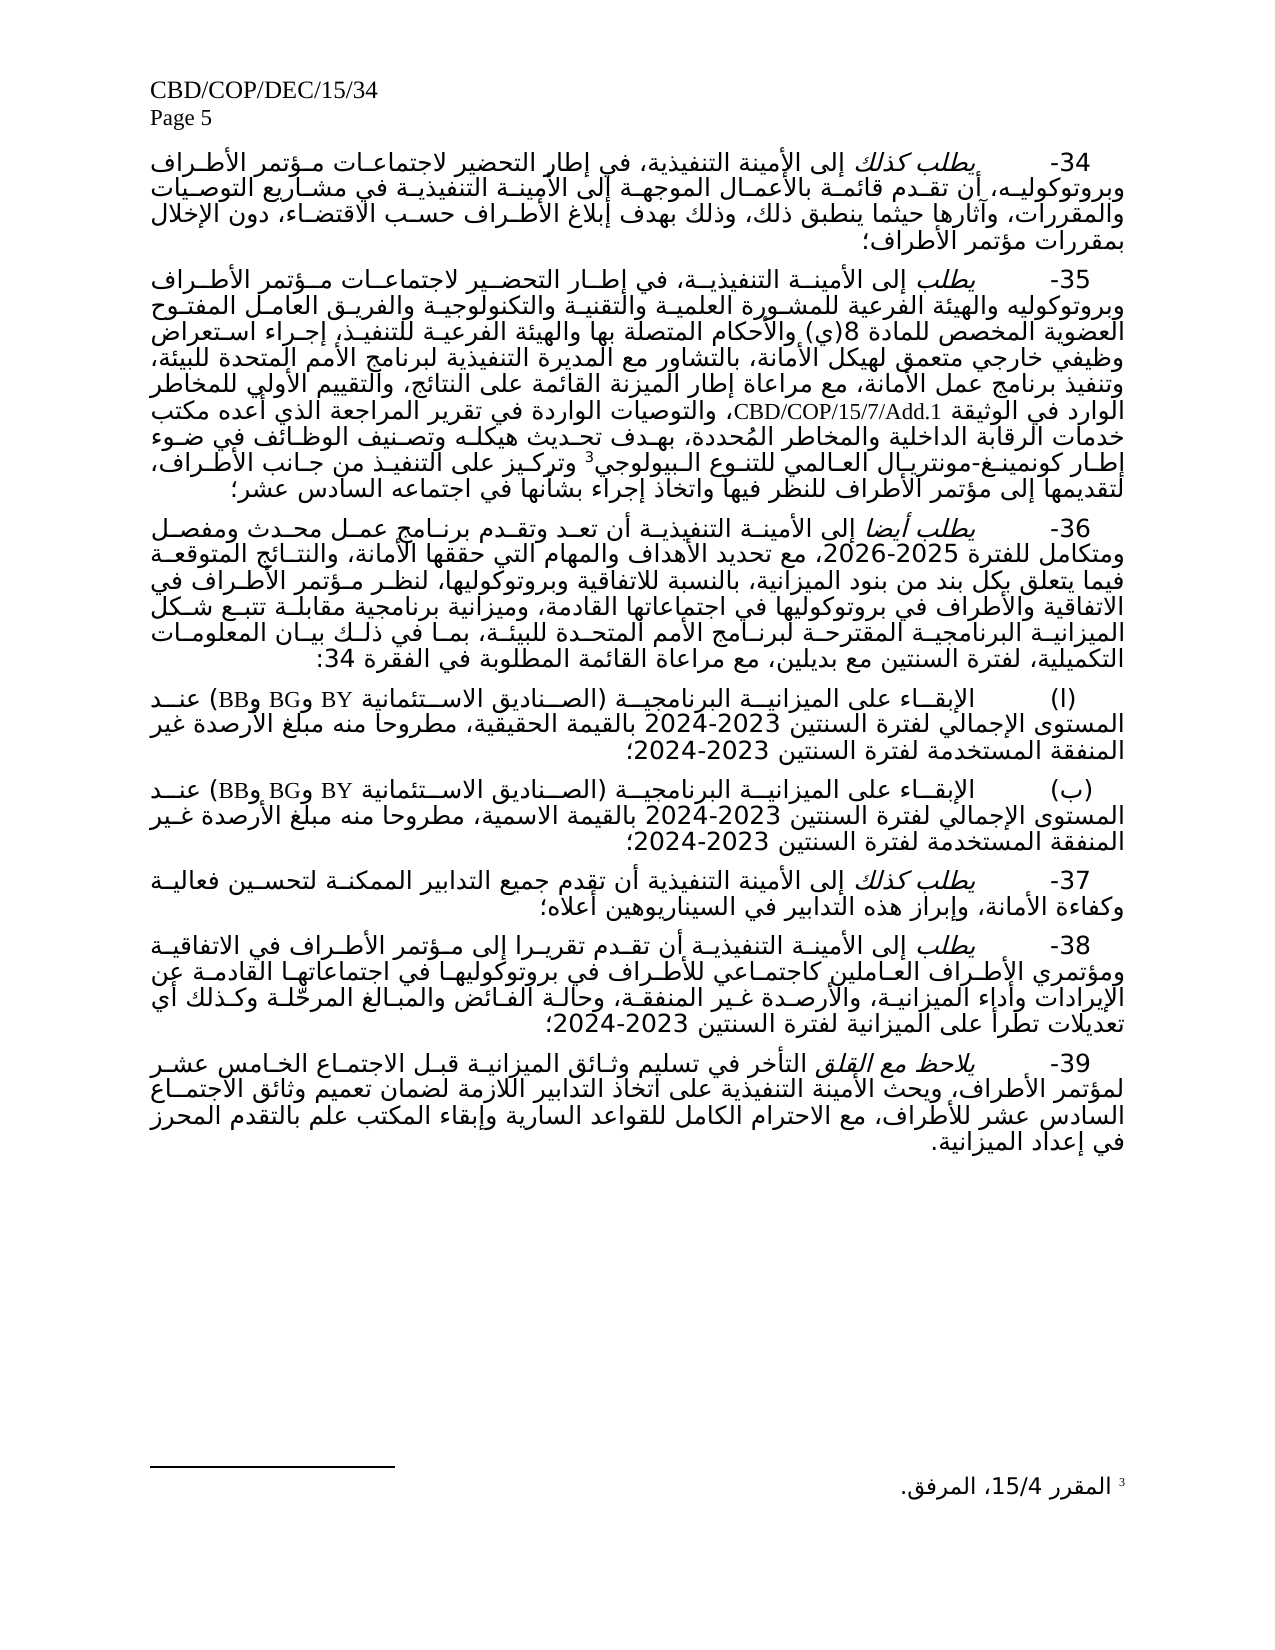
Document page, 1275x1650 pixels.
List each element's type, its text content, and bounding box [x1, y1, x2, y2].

list يطلب إلى الأمينة التنفيذية، في إطار التحضير لاجتماعات مؤتمر الأطراف وبروتوكوليه والهيئة الفرعية للمشورة العلمية والتقنية والتكنولوجية والفريق العامل المفتوح العضوية المخصص للمادة 8(ي) والأحكام المتصلة بها والهيئة الفرعية للتنفيذ، إجراء استعراض وظيفي خارجي متعمق لهيكل الأمانة، بالتشاور مع المديرة التنفيذية لبرنامج الأمم المتحدة للبيئة، وتنفيذ برنامج عمل الأمانة، مع مراعاة إطار الميزنة القائمة على النتائج، والتقييم الأولي للمخاطر الوارد في الوثيقة CBD/COP/15/7/Add.1، والتوصيات الواردة في تقرير المراجعة الذي أعده مكتب خدمات الرقابة الداخلية والمخاطر المُحددة، بهدف تحديث هيكله وتصنيف الوظائف في ضوء إطار كونمينغ-مونتريال العالمي للتنوع البيولوجي وتركيز على التنفيذ من جانب الأطراف، لتقديمها إلى مؤتمر الأطراف للنظر فيها واتخاذ إجراء بشأنها في اجتماعه السادس عشر؛ [150, 267, 1125, 504]
list يطلب كذلك إلى الأمينة التنفيذية أن تقدم جميع التدابير الممكنة لتحسين فعالية وكفاءة الأمانة، وإبراز هذه التدابير في السيناريوهين أعلاه؛ [150, 869, 1125, 921]
list الإبقاء على الميزانية البرنامجية (الصناديق الاستئمانية BY وBG وBB) عند المستوى الإجمالي لفترة السنتين 2023-2024 بالقيمة الاسمية، مطروحا منه مبلغ الأرصدة غير المنفقة المستخدمة لفترة السنتين 2023-2024؛ [150, 777, 1125, 856]
list يطلب أيضا إلى الأمينة التنفيذية أن تعد وتقدم برنامج عمل محدث ومفصل ومتكامل للفترة 2025-2026، مع تحديد الأهداف والمهام التي حققها الأمانة، والنتائج المتوقعة فيما يتعلق بكل بند من بنود الميزانية، بالنسبة للاتفاقية وبروتوكوليها، لنظر مؤتمر الأطراف في الاتفاقية والأطراف في بروتوكوليها في اجتماعاتها القادمة، وميزانية برنامجية مقابلة تتبع شكل الميزانية البرنامجية المقترحة لبرنامج الأمم المتحدة للبيئة، بما في ذلك بيان المعلومات التكميلية، لفترة السنتين مع بديلين، مع مراعاة القائمة المطلوبة في الفقرة 34: [150, 516, 1125, 674]
list يطلب كذلك إلى الأمينة التنفيذية، في إطار التحضير لاجتماعات مؤتمر الأطراف وبروتوكوليه، أن تقدم قائمة بالأعمال الموجهة إلى الأمينة التنفيذية في مشاريع التوصيات والمقررات، وآثارها حيثما ينطبق ذلك، وذلك بهدف إبلاغ الأطراف حسب الاقتضاء، دون الإخلال بمقررات مؤتمر الأطراف؛ [150, 150, 1125, 255]
list الإبقاء على الميزانية البرنامجية (الصناديق الاستئمانية BY وBG وBB) عند المستوى الإجمالي لفترة السنتين 2023-2024 بالقيمة الحقيقية، مطروحا منه مبلغ الأرصدة غير المنفقة المستخدمة لفترة السنتين 2023-2024؛ [150, 686, 1125, 765]
list يلاحظ مع القلق التأخر في تسليم وثائق الميزانية قبل الاجتماع الخامس عشر لمؤتمر الأطراف، ويحث الأمينة التنفيذية على اتخاذ التدابير اللازمة لضمان تعميم وثائق الاجتماع السادس عشر للأطراف، مع الاحترام الكامل للقواعد السارية وإبقاء المكتب علم بالتقدم المحرز في إعداد الميزانية. [150, 1051, 1125, 1156]
list يطلب إلى الأمينة التنفيذية أن تقدم تقريرا إلى مؤتمر الأطراف في الاتفاقية ومؤتمري الأطراف العاملين كاجتماعي للأطراف في بروتوكوليها في اجتماعاتها القادمة عن الإيرادات وأداء الميزانية، والأرصدة غير المنفقة، وحالة الفائض والمبالغ المرحّلة وكذلك أي تعديلات تطرأ على الميزانية لفترة السنتين 2023-2024؛ [150, 934, 1125, 1039]
